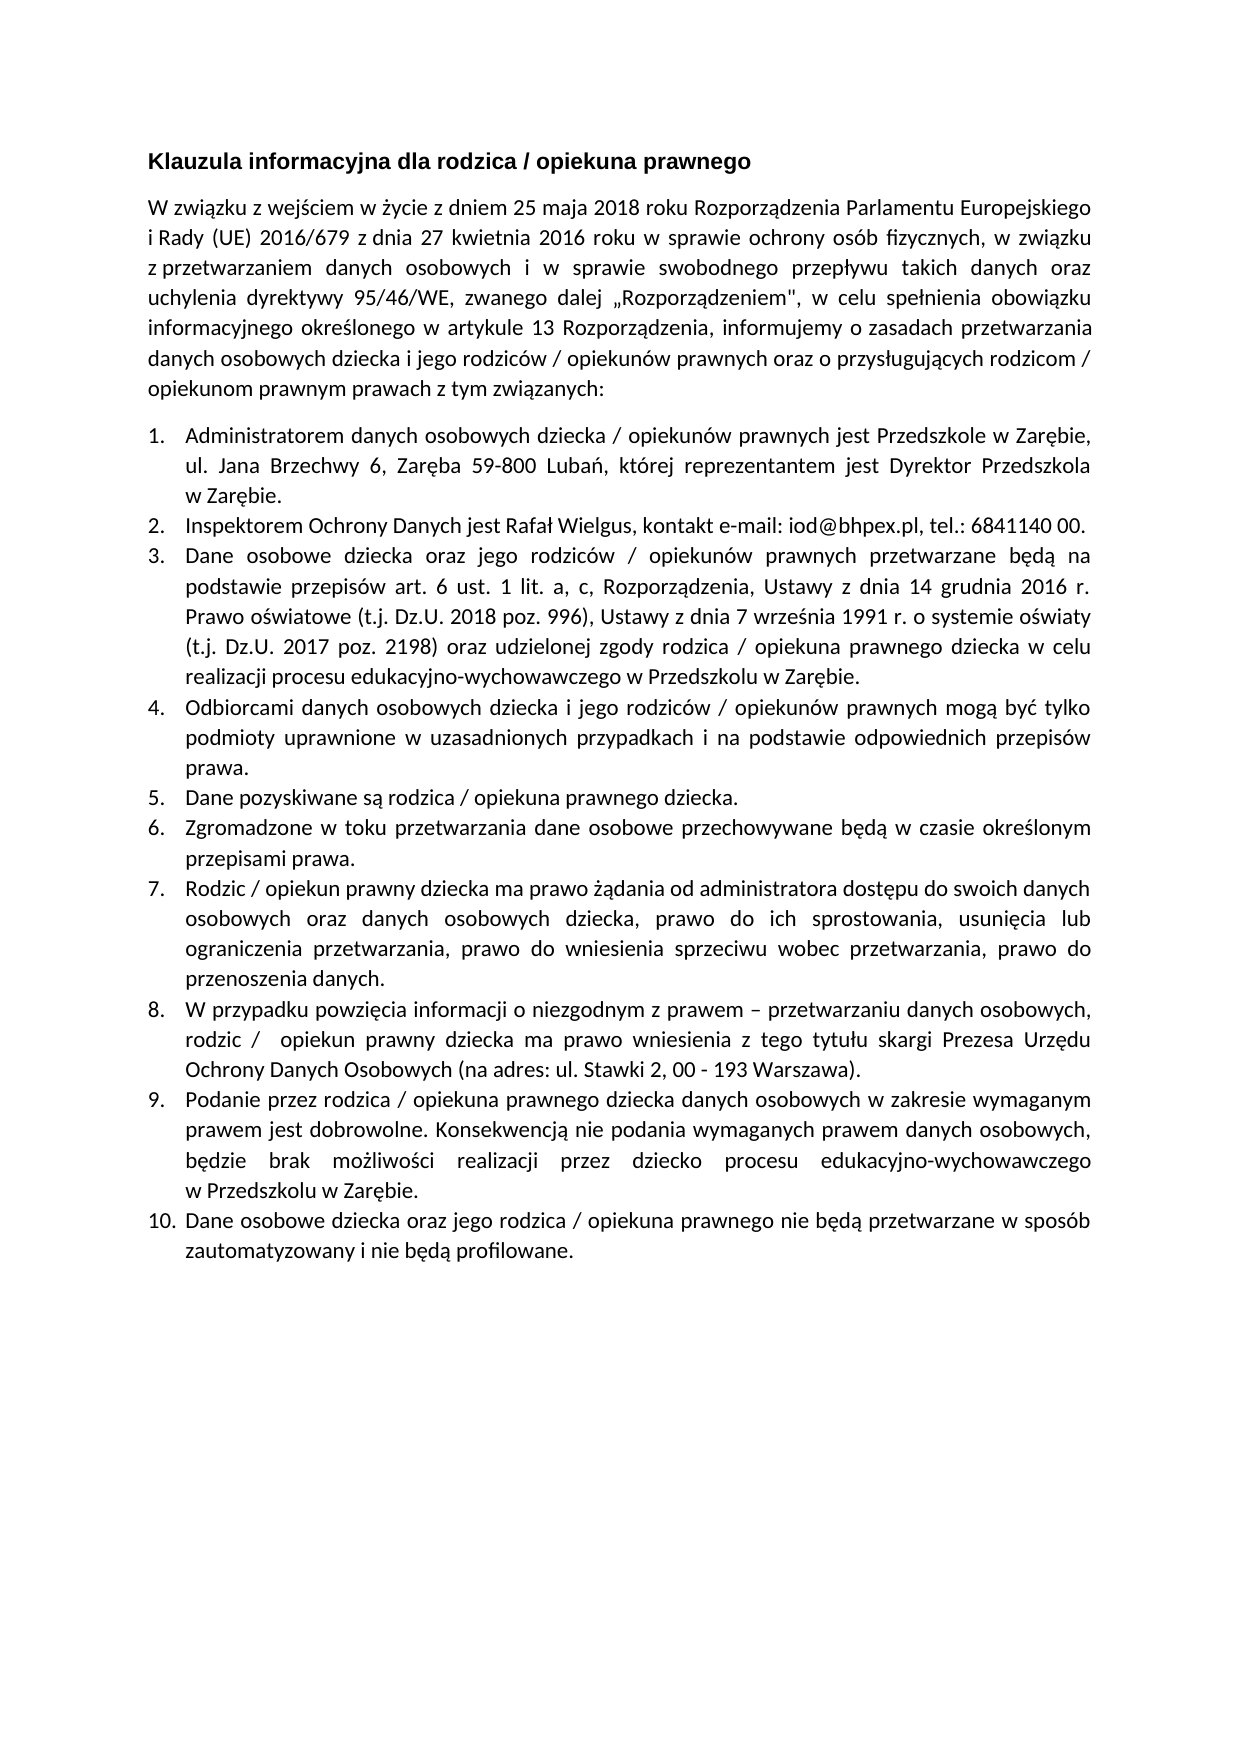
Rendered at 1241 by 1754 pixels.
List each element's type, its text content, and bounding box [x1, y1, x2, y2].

list Podanie przez rodzica / opiekuna prawnego dziecka danych osobowych w zakresie wymaganym prawem jest dobrowolne. Konsekwencją nie podania wymaganych prawem danych osobowych, będzie brak możliwości realizacji przez dziecko procesu edukacyjno-wychowawczego w Przedszkolu w Zarębie. [148, 1085, 1093, 1204]
list Dane osobowe dziecka oraz jego rodzica / opiekuna prawnego nie będą przetwarzane w sposób zautomatyzowany i nie będą profilowane. [148, 1206, 1093, 1264]
text Klauzula informacyjna dla rodzica / opiekuna prawnego [148, 148, 1093, 174]
list Dane osobowe dziecka oraz jego rodziców / opiekunów prawnych przetwarzane będą na podstawie przepisów art. 6 ust. 1 lit. a, c, Rozporządzenia, Ustawy z dnia 14 grudnia 2016 r. Prawo oświatowe (t.j. Dz.U. 2018 poz. 996), Ustawy z dnia 7 września 1991 r. o systemie oświaty (t.j. Dz.U. 2017 poz. 2198) oraz udzielonej zgody rodzica / opiekuna prawnego dziecka w celu realizacji procesu edukacyjno-wychowawczego w Przedszkolu w Zarębie. [148, 542, 1093, 691]
list Inspektorem Ochrony Danych jest Rafał Wielgus, kontakt e-mail: iod@bhpex.pl, tel.: 6841140 00. [148, 511, 1093, 539]
list Administratorem danych osobowych dziecka / opiekunów prawnych jest Przedszkole w Zarębie, ul. Jana Brzechwy 6, Zaręba 59-800 Lubań, której reprezentantem jest Dyrektor Przedszkola w Zarębie. [148, 421, 1093, 509]
list Rodzic / opiekun prawny dziecka ma prawo żądania od administratora dostępu do swoich danych osobowych oraz danych osobowych dziecka, prawo do ich sprostowania, usunięcia lub ograniczenia przetwarzania, prawo do wniesienia sprzeciwu wobec przetwarzania, prawo do przenoszenia danych. [148, 874, 1093, 993]
list Zgromadzone w toku przetwarzania dane osobowe przechowywane będą w czasie określonym przepisami prawa. [148, 813, 1093, 872]
list W przypadku powzięcia informacji o niezgodnym z prawem – przetwarzaniu danych osobowych, rodzic / opiekun prawny dziecka ma prawo wniesienia z tego tytułu skargi Prezesa Urzędu Ochrony Danych Osobowych (na adres: ul. Stawki 2, 00 - 193 Warszawa). [148, 995, 1093, 1083]
list Odbiorcami danych osobowych dziecka i jego rodziców / opiekunów prawnych mogą być tylko podmioty uprawnione w uzasadnionych przypadkach i na podstawie odpowiednich przepisów prawa. [148, 693, 1093, 781]
text W związku z wejściem w życie z dniem 25 maja 2018 roku Rozporządzenia Parlamentu Europejskiego i Rady (UE) 2016/679 z dnia 27 kwietnia 2016 roku w sprawie ochrony osób fizycznych, w związku z przetwarzaniem danych osobowych i w sprawie swobodnego przepływu takich danych oraz uchylenia dyrektywy 95/46/WE, zwanego dalej „Rozporządzeniem", w celu spełnienia obowiązku informacyjnego określonego w artykule 13 Rozporządzenia, informujemy o zasadach przetwarzania danych osobowych dziecka i jego rodziców / opiekunów prawnych oraz o przysługujących rodzicom / opiekunom prawnym prawach z tym związanych: [148, 193, 1093, 402]
list Dane pozyskiwane są rodzica / opiekuna prawnego dziecka. [148, 783, 1093, 811]
